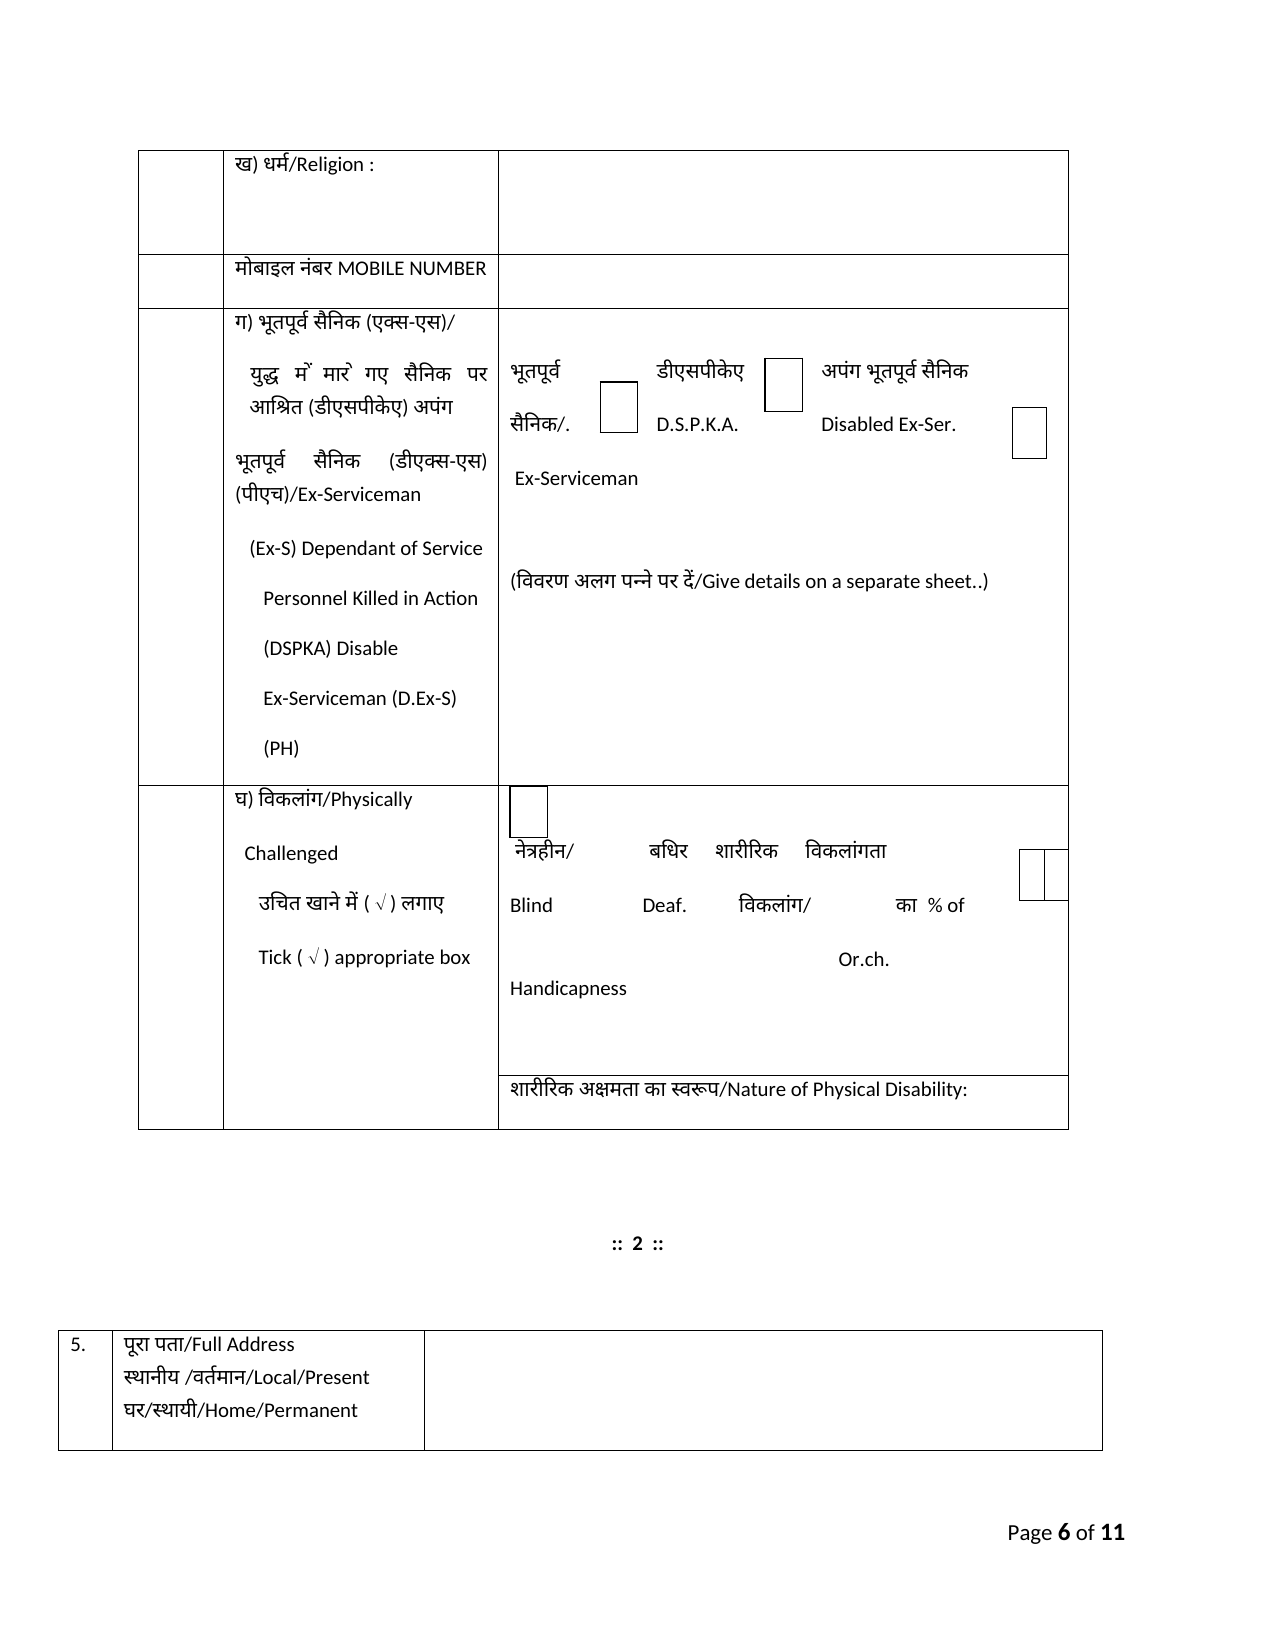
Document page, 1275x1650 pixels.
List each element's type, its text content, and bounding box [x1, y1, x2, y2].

table_cell ख) धर्म/Religion : [224, 151, 498, 254]
table_cell [139, 309, 223, 785]
table_header 5. [59, 1331, 112, 1450]
table_cell घ) विकलांग/Physically Challenged उचित खाने में ( ) लगाए Tick ( ) appropriate box [224, 786, 498, 1129]
table_cell [139, 786, 223, 1129]
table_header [113, 1331, 424, 1450]
text :: 2 :: [150, 1230, 1125, 1256]
table_header [425, 1331, 1102, 1450]
table_cell [499, 255, 1068, 308]
table_cell मोबाइल नंबर MOBILE NUMBER [224, 255, 498, 308]
table_cell भूतपूर्व डीएसपीकेए अपंग भूतपूर्व सैनिक सैनिक/. D.S.P.K.A. Disabled Ex-Ser. Ex-Serviceman (विवरण अलग पन्‍ने पर दें/Give details on a separate sheet..) [499, 309, 1068, 785]
table_cell शारीरिक अक्षमता का स्‍वरूप/Nature of Physical Disability: [499, 1076, 1068, 1129]
table_cell नेत्रहीन/ बधिर शारीरिक विकलांगता Blind Deaf. विकलांग/ का % of Or.ch. Handicapness [499, 786, 1068, 1075]
table_cell [139, 151, 223, 254]
table_cell [499, 151, 1068, 254]
table_cell [139, 255, 223, 308]
table_cell ग) भूतपूर्व सैनिक (एक्‍स-एस)/ युद्ध में मारे गए सैनिक पर आश्रित (डीएसपीकेए) अपंग भूतपूर्व सैनिक (डीएक्‍स-एस) (पीएच)/Ex-Serviceman (Ex-S) Dependant of Service Personnel Killed in Action (DSPKA) Disable Ex-Serviceman (D.Ex-S) (PH) [224, 309, 498, 785]
